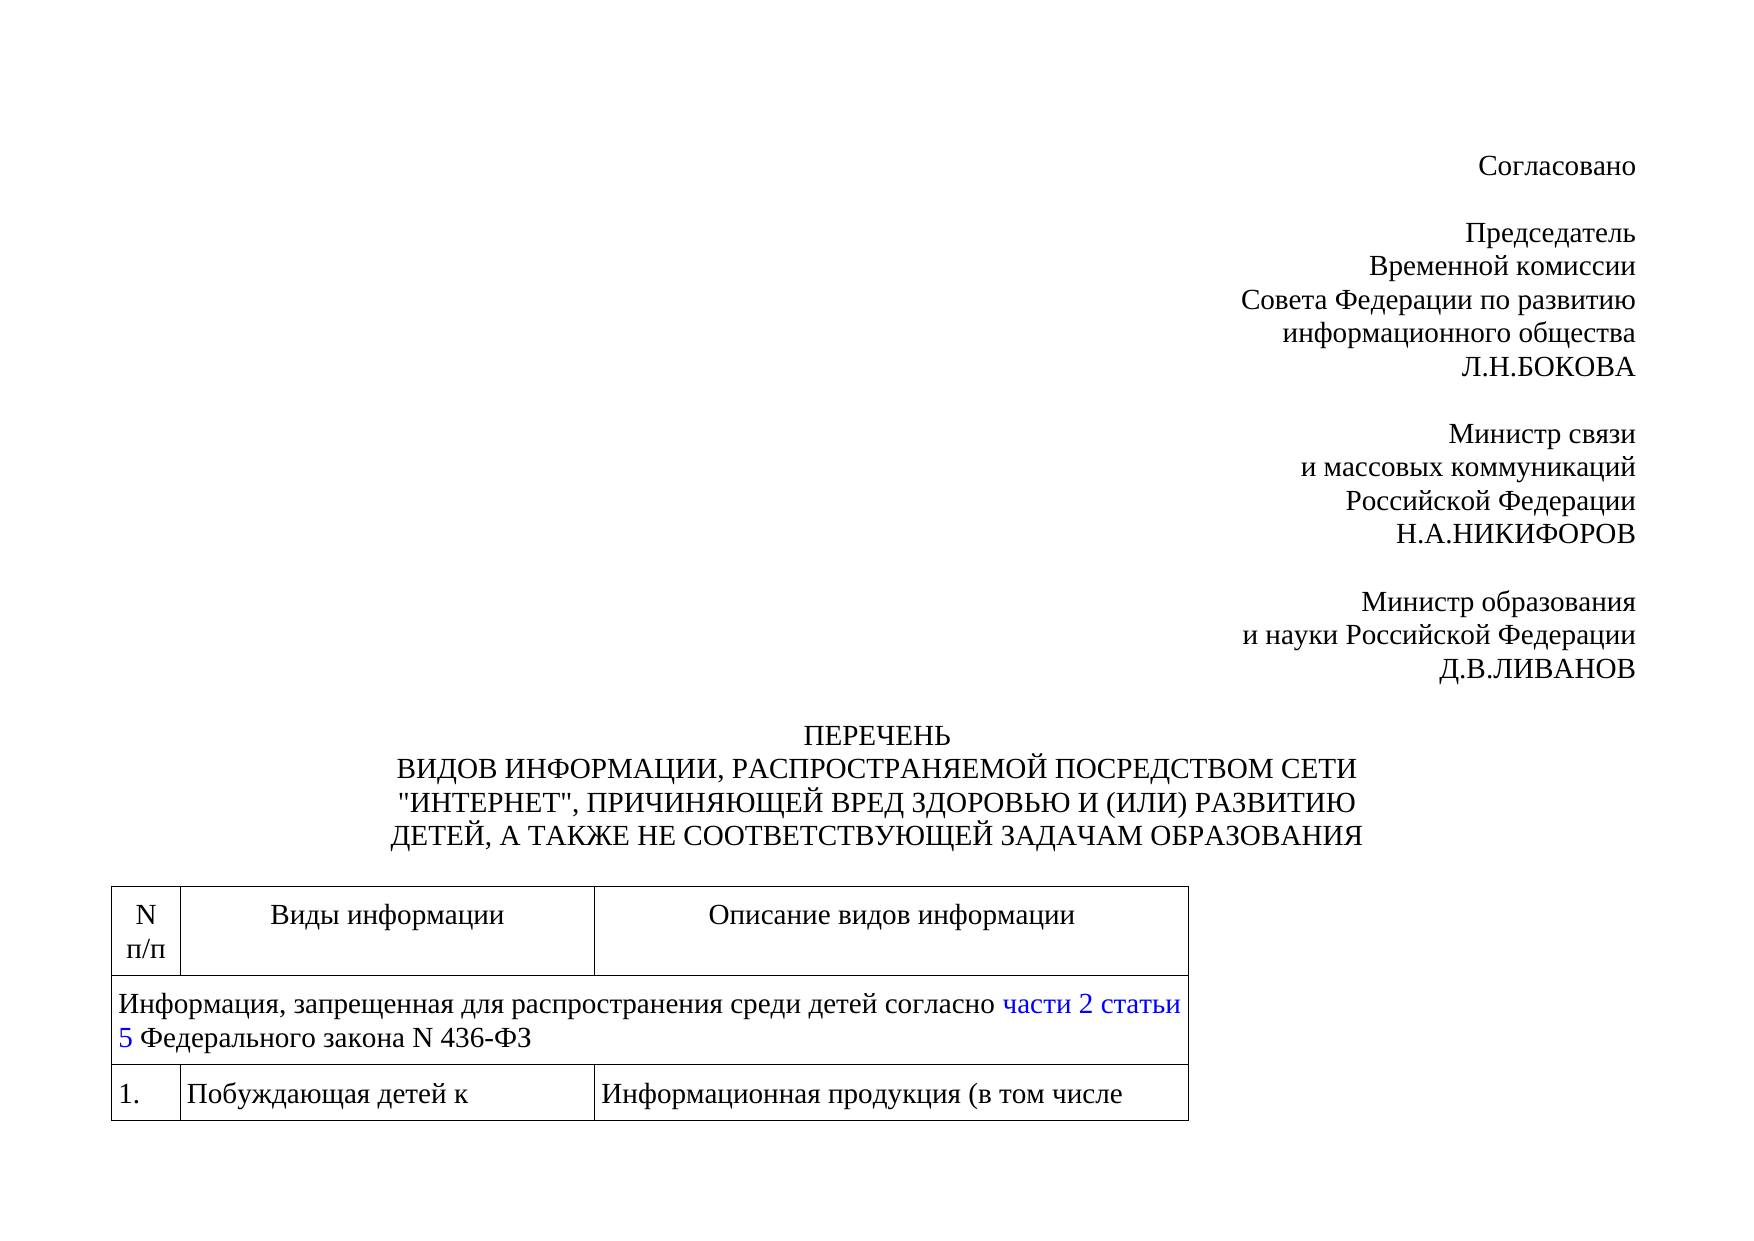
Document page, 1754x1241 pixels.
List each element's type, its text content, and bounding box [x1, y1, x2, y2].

text Временной комиссии [118, 248, 1636, 282]
text ДЕТЕЙ, А ТАКЖЕ НЕ СООТВЕТСТВУЮЩЕЙ ЗАДАЧАМ ОБРАЗОВАНИЯ [118, 818, 1636, 852]
text "ИНТЕРНЕТ", ПРИЧИНЯЮЩЕЙ ВРЕД ЗДОРОВЬЮ И (ИЛИ) РАЗВИТИЮ [118, 785, 1636, 818]
text Д.В.ЛИВАНОВ [118, 651, 1636, 684]
table_header Виды информации [181, 887, 594, 975]
text Председатель [118, 215, 1636, 248]
text Согласовано [118, 148, 1636, 181]
table_cell 1. [112, 1065, 180, 1120]
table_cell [181, 1065, 594, 1120]
text и науки Российской Федерации [118, 617, 1636, 651]
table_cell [595, 1065, 1188, 1120]
text Л.Н.БОКОВА [118, 349, 1636, 382]
text информационного общества [118, 315, 1636, 349]
text и массовых коммуникаций [118, 449, 1636, 483]
text Министр связи [118, 416, 1636, 449]
text Министр образования [118, 584, 1636, 617]
table_header N п/п [112, 887, 180, 975]
text Совета Федерации по развитию [118, 282, 1636, 315]
text Н.А.НИКИФОРОВ [118, 517, 1636, 550]
text ПЕРЕЧЕНЬ [118, 718, 1636, 751]
table_header Описание видов информации [595, 887, 1188, 975]
text ВИДОВ ИНФОРМАЦИИ, РАСПРОСТРАНЯЕМОЙ ПОСРЕДСТВОМ СЕТИ [118, 751, 1636, 785]
table_cell Информация, запрещенная для распространения среди детей согласно части 2 статьи 5 Федерального закона N 436-ФЗ [112, 976, 1188, 1064]
text Российской Федерации [118, 483, 1636, 517]
